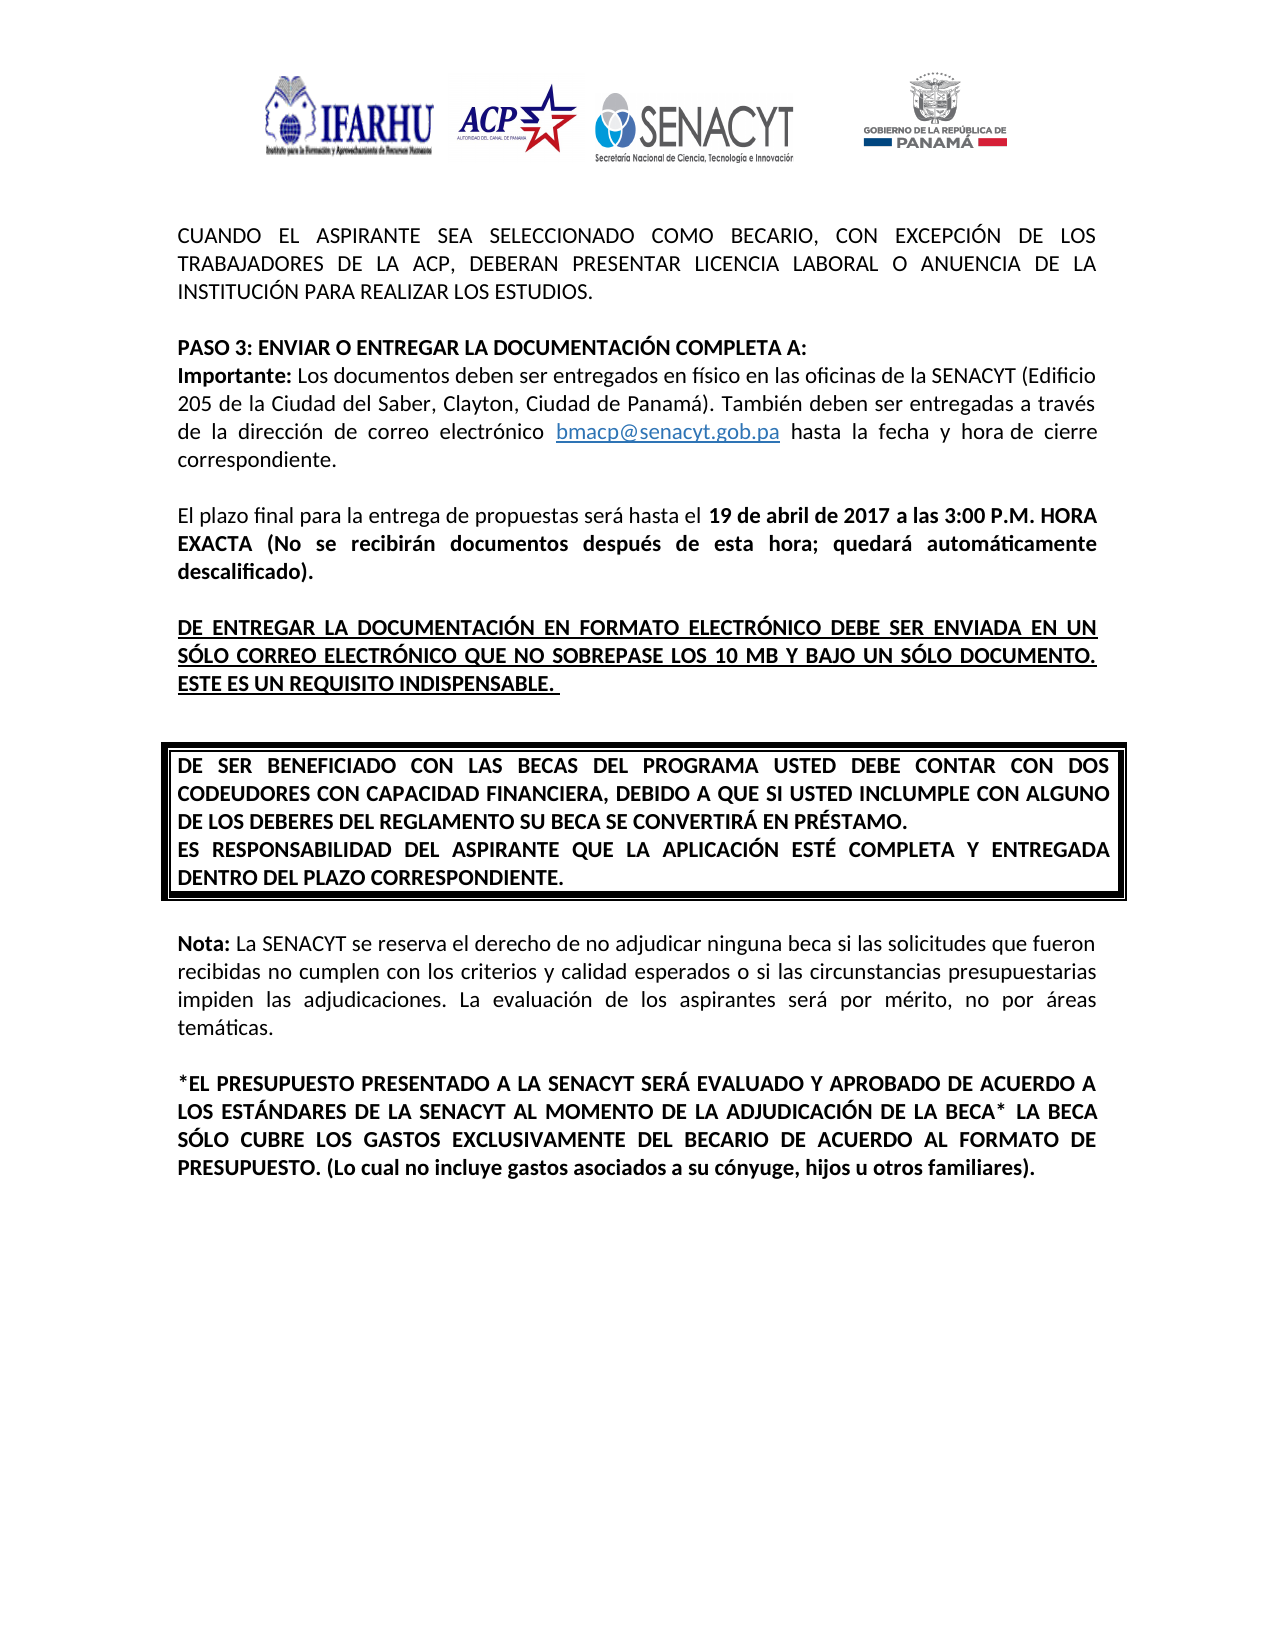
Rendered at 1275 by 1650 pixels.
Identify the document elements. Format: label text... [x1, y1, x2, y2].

text Nota: La SENACYT se reserva el derecho de no adjudicar ninguna beca si las solicitudes que fueron recibidas no cumplen con los criterios y calidad esperados o si las circunstancias presupuestarias impiden las adjudicaciones. La evaluación de los aspirantes será por mérito, no por áreas temáticas. [177, 929, 1098, 1041]
text *EL PRESUPUESTO PRESENTADO A LA SENACYT SERÁ EVALUADO Y APROBADO DE ACUERDO A LOS ESTÁNDARES DE LA SENACYT AL MOMENTO DE LA ADJUDICACIÓN DE LA BECA* LA BECA SÓLO CUBRE LOS GASTOS EXCLUSIVAMENTE DEL BECARIO DE ACUERDO AL FORMATO DE PRESUPUESTO. (Lo cual no incluye gastos asociados a su cónyuge, hijos u otros familiares). [177, 1069, 1098, 1181]
picture [595, 93, 794, 163]
text DE ENTREGAR LA DOCUMENTACIÓN EN FORMATO ELECTRÓNICO DEBE SER ENVIADA EN UN SÓLO CORREO ELECTRÓNICO QUE NO SOBREPASE LOS 10 MB Y BAJO UN SÓLO DOCUMENTO. ESTE ES UN REQUISITO INDISPENSABLE. [177, 613, 1098, 637]
picture [265, 76, 437, 163]
picture [448, 73, 585, 163]
text Importante: Los documentos deben ser entregados en físico en las oficinas de la SENACYT (Edificio 205 de la Ciudad del Saber, Clayton, Ciudad de Panamá). También deben ser entregadas a través de la dirección de correo electrónico bmacp@senacyt.gob.pa hasta la fecha y hora de cierre correspondiente. [177, 361, 1098, 473]
text DE ENTREGAR LA DOCUMENTACIÓN EN FORMATO ELECTRÓNICO DEBE SER ENVIADA EN UN SÓLO CORREO ELECTRÓNICO QUE NO SOBREPASE LOS 10 MB Y BAJO UN SÓLO DOCUMENTO. ESTE ES UN REQUISITO INDISPENSABLE. [177, 638, 1098, 697]
table_header DE SER BENEFICIADO CON LAS BECAS DEL PROGRAMA USTED DEBE CONTAR CON DOS CODEUDORES CON CAPACIDAD FINANCIERA, DEBIDO A QUE SI USTED INCLUMPLE CON ALGUNO DE LOS DEBERES DEL REGLAMENTO SU BECA SE CONVERTIRÁ EN PRÉSTAMO. ES RESPONSABILIDAD DEL ASPIRANTE QUE LA APLICACIÓN ESTÉ COMPLETA Y ENTREGADA DENTRO DEL PLAZO CORRESPONDIENTE. [171, 752, 1118, 891]
text El plazo final para la entrega de propuestas será hasta el 19 de abril de 2017 a las 3:00 P.M. HORA EXACTA (No se recibirán documentos después de esta hora; quedará automáticamente descalificado). [177, 501, 1098, 585]
picture [863, 72, 1007, 148]
text PASO 3: ENVIAR O ENTREGAR LA DOCUMENTACIÓN COMPLETA A: [177, 333, 1098, 361]
text CUANDO EL ASPIRANTE SEA SELECCIONADO COMO BECARIO, CON EXCEPCIÓN DE LOS TRABAJADORES DE LA ACP, DEBERAN PRESENTAR LICENCIA LABORAL O ANUENCIA DE LA INSTITUCIÓN PARA REALIZAR LOS ESTUDIOS. [177, 221, 1098, 305]
